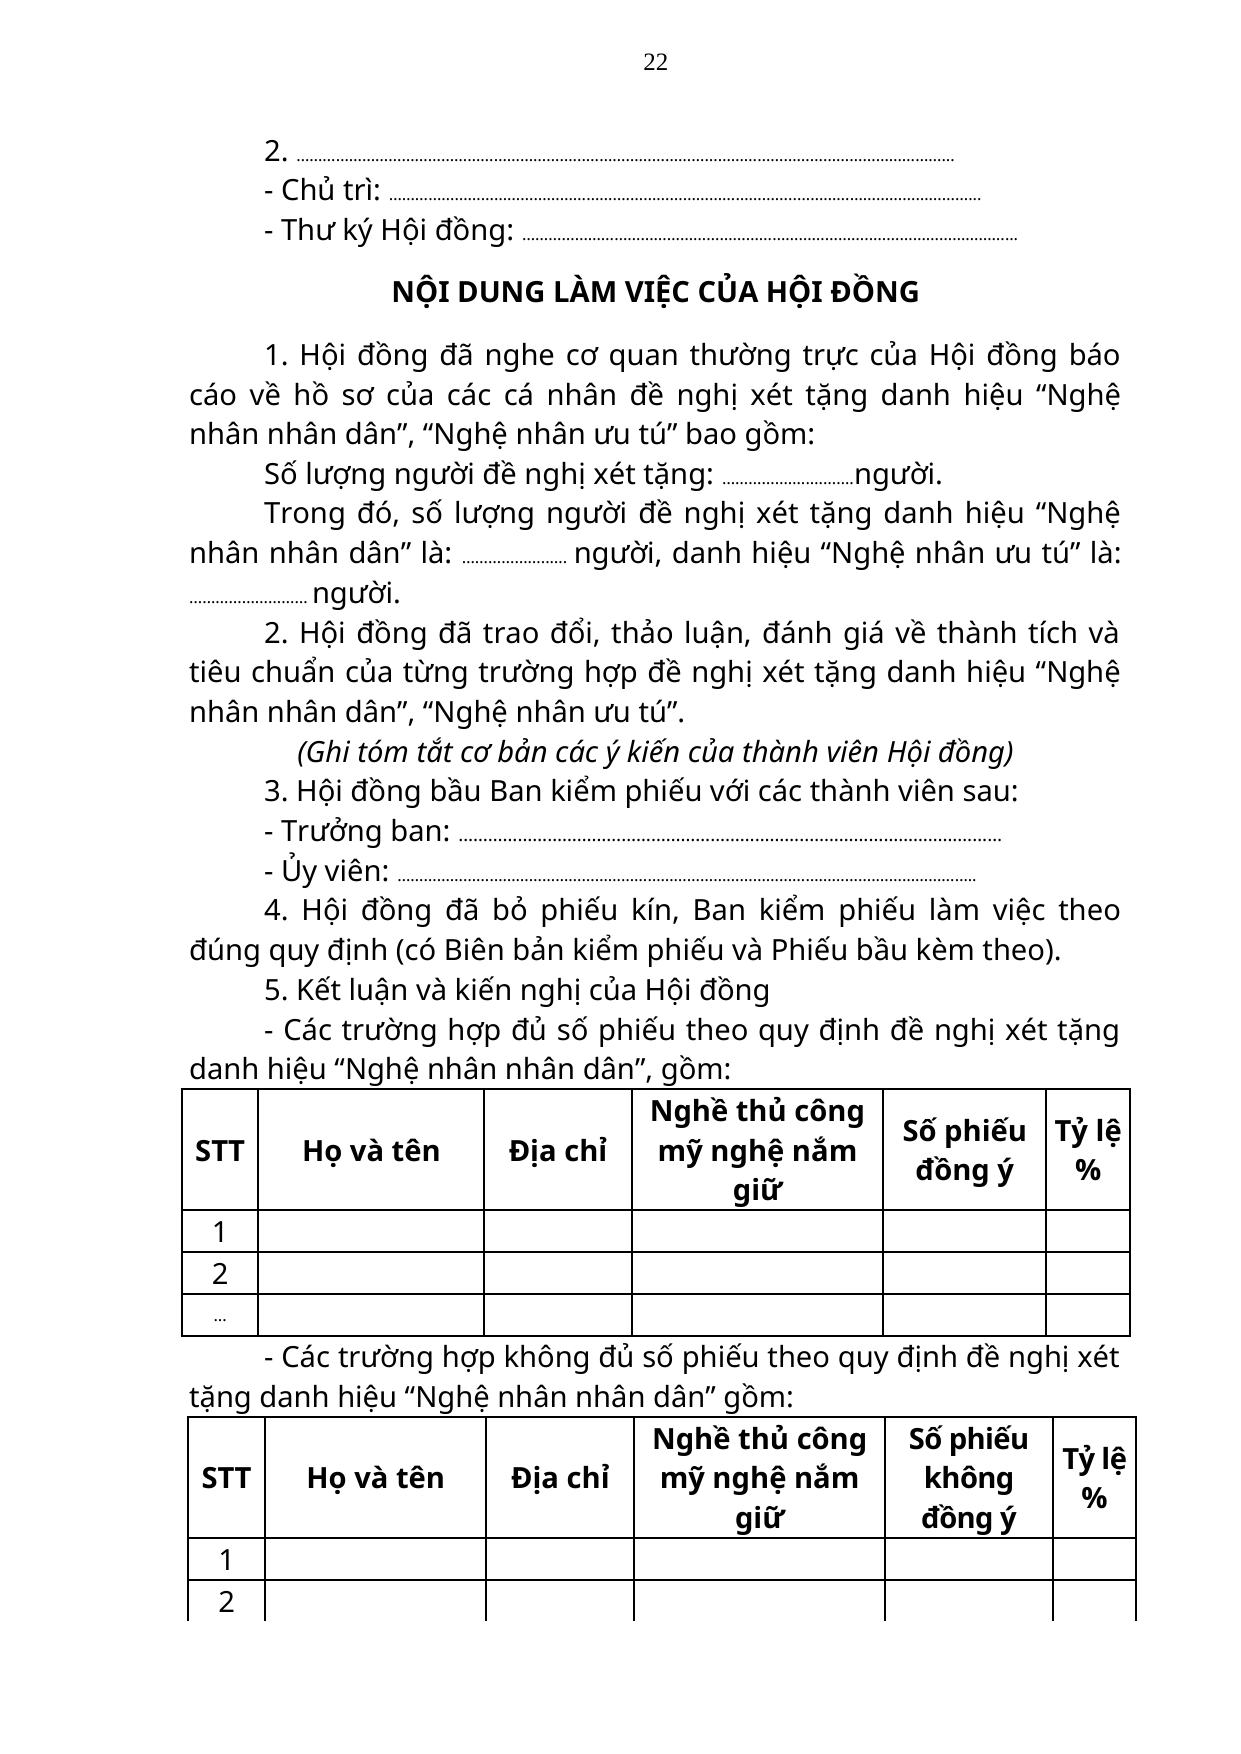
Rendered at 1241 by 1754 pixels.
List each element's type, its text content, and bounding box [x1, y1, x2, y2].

table_cell [485, 1211, 631, 1251]
table_cell 2 [189, 1581, 264, 1621]
table_cell [633, 1295, 882, 1334]
table_header Số phiếu không đồng ý [886, 1418, 1052, 1537]
table_header Họ và tên [266, 1418, 485, 1537]
table_cell [259, 1211, 483, 1251]
text - Thư ký Hội đồng: ……………………………………………………………………..…………………………... [189, 209, 1122, 249]
table_header Nghề thủ công mỹ nghệ nắm giữ [633, 1090, 882, 1209]
text 1. Hội đồng đã nghe cơ quan thường trực của Hội đồng báo cáo về hồ sơ của các cá nhân đề nghị xét tặng danh hiệu “Nghệ nhân nhân dân”, “Nghệ nhân ưu tú” bao gồm: [189, 334, 1122, 453]
table_cell [884, 1253, 1045, 1293]
table_header Nghề thủ công mỹ nghệ nắm giữ [635, 1418, 884, 1537]
text - Chủ trì: ……………………………………………….………………………………..…………………………………... [189, 169, 1122, 209]
table_cell [1047, 1295, 1129, 1334]
table_cell [266, 1539, 485, 1579]
text 2. Hội đồng đã trao đổi, thảo luận, đánh giá về thành tích và tiêu chuẩn của từng trường hợp đề nghị xét tặng danh hiệu “Nghệ nhân nhân dân”, “Nghệ nhân ưu tú”. [189, 612, 1122, 731]
table_cell [259, 1295, 483, 1334]
table_cell [266, 1581, 485, 1621]
table_cell [259, 1253, 483, 1293]
text Số lượng người đề nghị xét tặng: ………………..……….người. [189, 453, 1122, 493]
table_header Số phiếu đồng ý [884, 1090, 1045, 1209]
table_cell [635, 1539, 884, 1579]
text NỘI DUNG LÀM VIỆC CỦA HỘI ĐỒNG [189, 272, 1122, 311]
table_cell [1047, 1253, 1129, 1293]
table_cell [886, 1581, 1052, 1621]
table_cell [487, 1539, 633, 1579]
text 4. Hội đồng đã bỏ phiếu kín, Ban kiểm phiếu làm việc theo đúng quy định (có Biên bản kiểm phiếu và Phiếu bầu kèm theo). [189, 890, 1122, 969]
table_cell [633, 1253, 882, 1293]
text 2. ………………………………………………………...………………………………………………………………………... [189, 130, 1122, 169]
table_cell [485, 1295, 631, 1334]
table_header Địa chỉ [487, 1418, 633, 1537]
table_cell [1054, 1539, 1135, 1579]
table_cell [485, 1253, 631, 1293]
table_header Địa chỉ [485, 1090, 631, 1209]
table_header Tỷ lệ % [1047, 1090, 1129, 1209]
table_cell [487, 1581, 633, 1621]
table_cell ... [183, 1295, 257, 1334]
text - Các trường hợp không đủ số phiếu theo quy định đề nghị xét tặng danh hiệu “Nghệ nhân nhân dân” gồm: [189, 1337, 1122, 1416]
text 3. Hội đồng bầu Ban kiểm phiếu với các thành viên sau: [189, 771, 1122, 810]
table_cell [884, 1211, 1045, 1251]
table_cell [884, 1295, 1045, 1334]
table_cell [1047, 1211, 1129, 1251]
table_header Họ và tên [259, 1090, 483, 1209]
table_cell 1 [183, 1211, 257, 1251]
table_header STT [183, 1090, 257, 1209]
table_cell 2 [183, 1253, 257, 1293]
text (Ghi tóm tắt cơ bản các ý kiến của thành viên Hội đồng) [189, 731, 1122, 771]
table_cell [886, 1539, 1052, 1579]
text - Trưởng ban: ……………………………………………………………..………………………………… [189, 810, 1122, 850]
text Trong đó, số lượng người đề nghị xét tặng danh hiệu “Nghệ nhân nhân dân” là: ………………..…. người, danh hiệu “Nghệ nhân ưu tú” là: ……………………… người. [189, 493, 1122, 612]
table_cell [1054, 1581, 1135, 1621]
table_cell [635, 1581, 884, 1621]
text - Các trường hợp đủ số phiếu theo quy định đề nghị xét tặng danh hiệu “Nghệ nhân nhân dân”, gồm: [189, 1009, 1122, 1088]
text 5. Kết luận và kiến nghị của Hội đồng [189, 969, 1122, 1009]
text - Ủy viên: ……………………………………………………………………………………………….………………….. [189, 850, 1122, 890]
table_cell 1 [189, 1539, 264, 1579]
table_header Tỷ lệ % [1054, 1418, 1135, 1537]
table_cell [633, 1211, 882, 1251]
table_header STT [189, 1418, 264, 1537]
